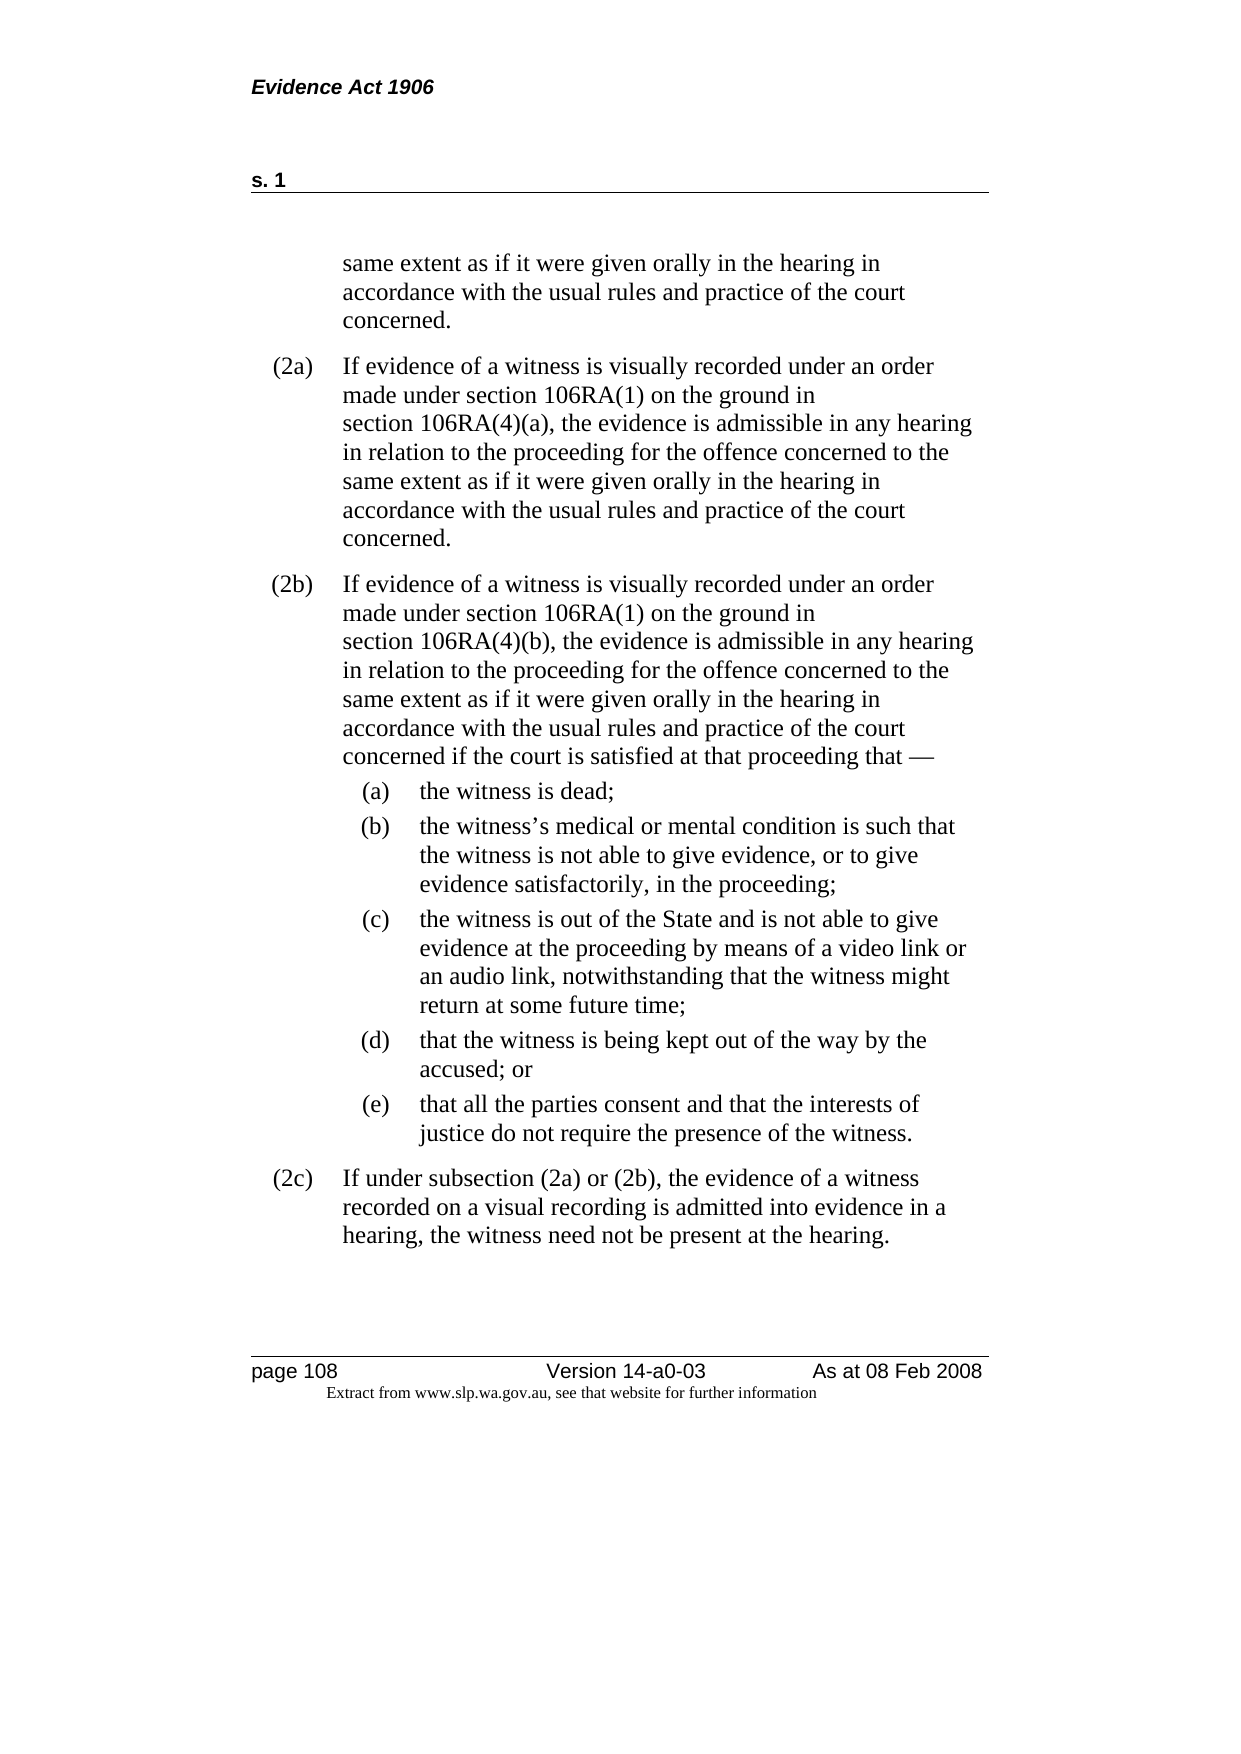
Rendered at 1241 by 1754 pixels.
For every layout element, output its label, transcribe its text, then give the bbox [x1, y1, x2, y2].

text (e) that all the parties consent and that the interests of justice do not require the presence of the witness. [251, 1089, 989, 1146]
text (d) that the witness is being kept out of the way by the accused; or [251, 1025, 989, 1083]
text (2b) If evidence of a witness is visually recorded under an order made under section 106RA(1) on the ground in section 106RA(4)(b), the evidence is admissible in any hearing in relation to the proceeding for the offence concerned to the same extent as if it were given orally in the hearing in accordance with the usual rules and practice of the court concerned if the court is satisfied at that proceeding that — [251, 569, 989, 770]
text (2a) If evidence of a witness is visually recorded under an order made under section 106RA(1) on the ground in section 106RA(4)(a), the evidence is admissible in any hearing in relation to the proceeding for the offence concerned to the same extent as if it were given orally in the hearing in accordance with the usual rules and practice of the court concerned. [251, 351, 989, 552]
text (a) the witness is dead; [251, 776, 989, 805]
text (c) the witness is out of the State and is not able to give evidence at the proceeding by means of a video link or an audio link, notwithstanding that the witness might return at some future time; [251, 904, 989, 1019]
text (b) the witness’s medical or mental condition is such that the witness is not able to give evidence, or to give evidence satisfactorily, in the proceeding; [251, 811, 989, 898]
text (2c) If under subsection (2a) or (2b), the evidence of a witness recorded on a visual recording is admitted into evidence in a hearing, the witness need not be present at the hearing. [251, 1163, 989, 1249]
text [251, 248, 989, 334]
